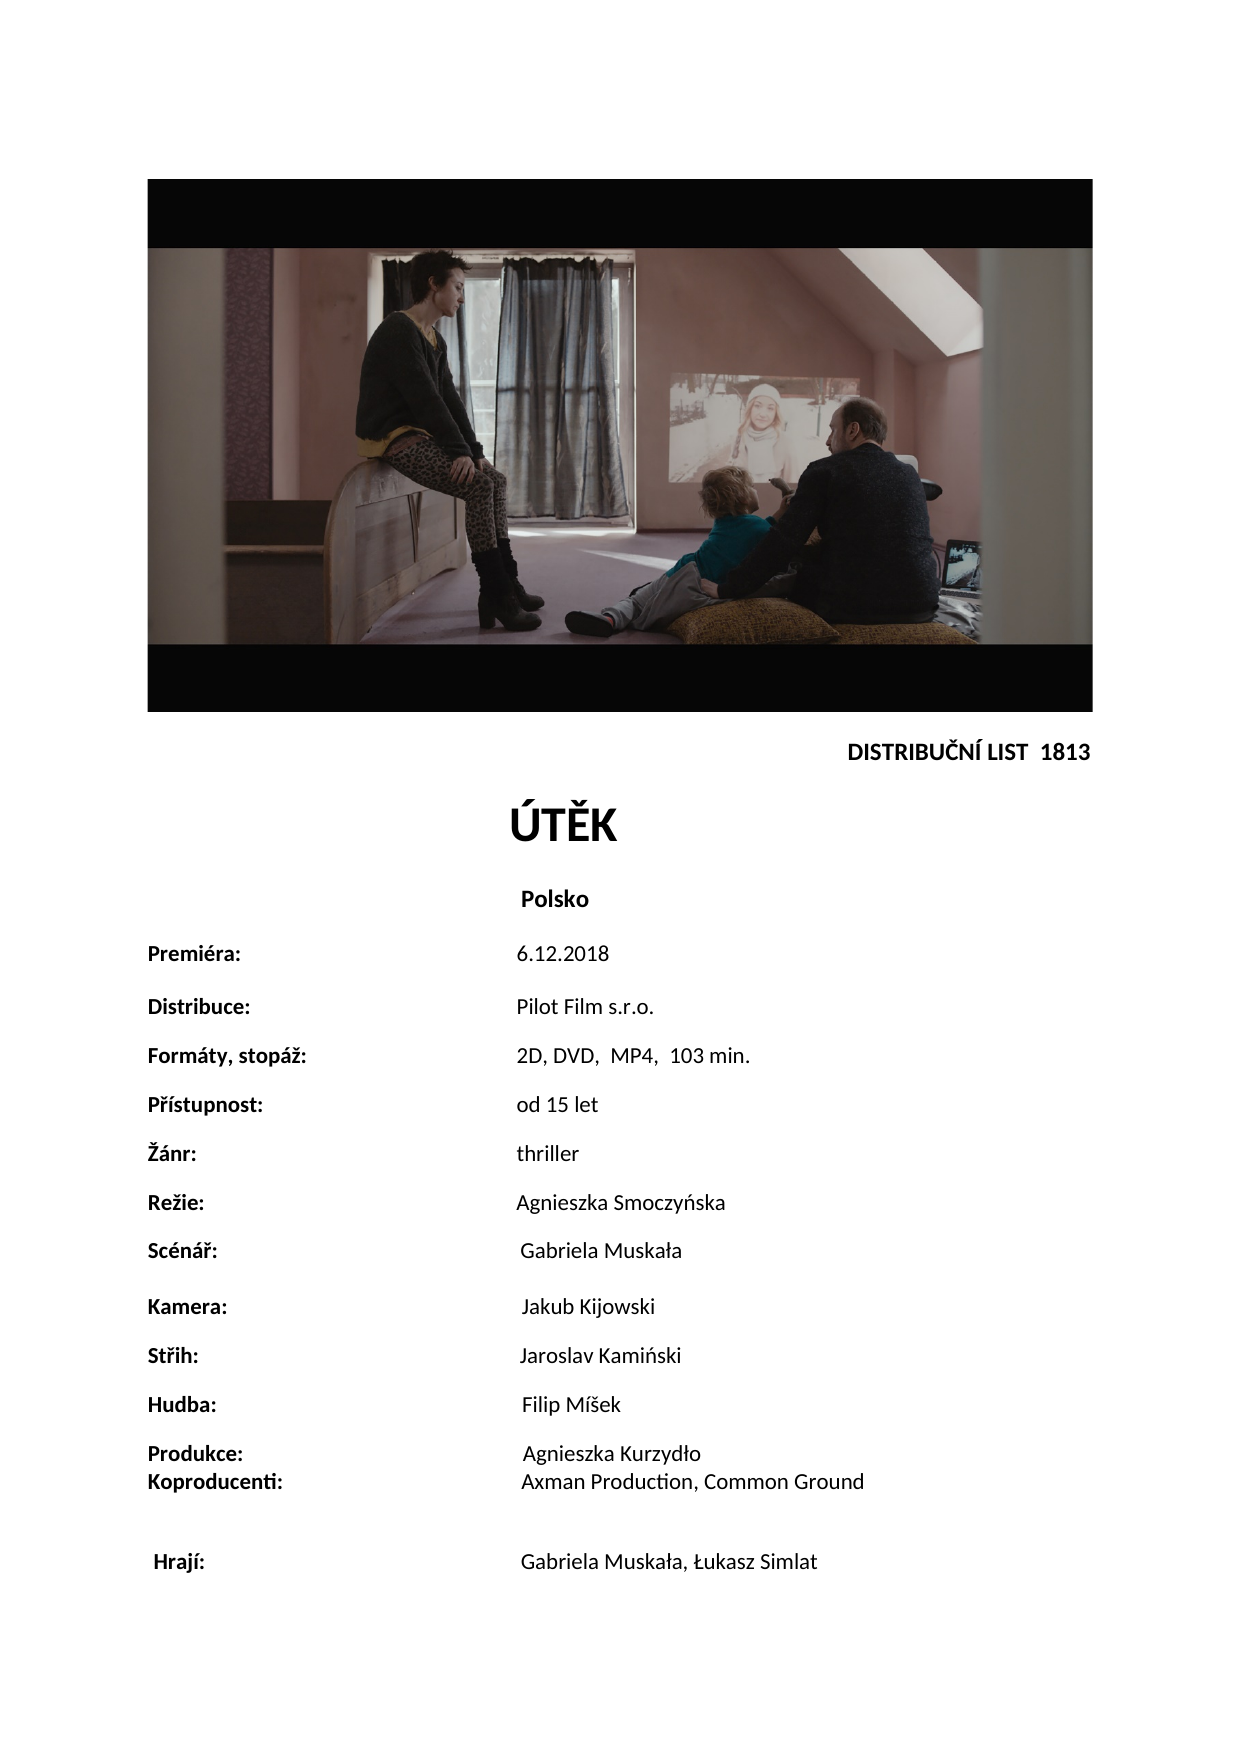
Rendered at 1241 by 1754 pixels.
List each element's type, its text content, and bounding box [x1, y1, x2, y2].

text Scénář: Gabriela Muskała [148, 1236, 1093, 1264]
text Distribuce: Pilot Film s.r.o. [148, 992, 1093, 1020]
text Kamera: Jakub Kijowski [148, 1292, 1093, 1321]
text DISTRIBUČNÍ LIST 1813 [148, 737, 1093, 767]
text Koproducenti: Axman Production, Common Ground [148, 1467, 1093, 1495]
text Produkce: Agnieszka Kurzydło [148, 1439, 1093, 1467]
text Střih: Jaroslav Kamiński [148, 1341, 1093, 1369]
text Přístupnost: od 15 let [148, 1090, 1093, 1118]
text Žánr: thriller [148, 1139, 1093, 1167]
picture [147, 179, 1093, 712]
text Režie: Agnieszka Smoczyńska [148, 1188, 1093, 1216]
text Formáty, stopáž: 2D, DVD, MP4, 103 min. [148, 1041, 1093, 1069]
text Hrají: Gabriela Muskała, Łukasz Simlat [148, 1547, 1093, 1575]
text Polsko [148, 883, 1093, 914]
text Premiéra: 6.12.2018 [148, 939, 1093, 967]
text ÚTĚK [148, 792, 1093, 853]
text Hudba: Filip Míšek [148, 1390, 1093, 1418]
